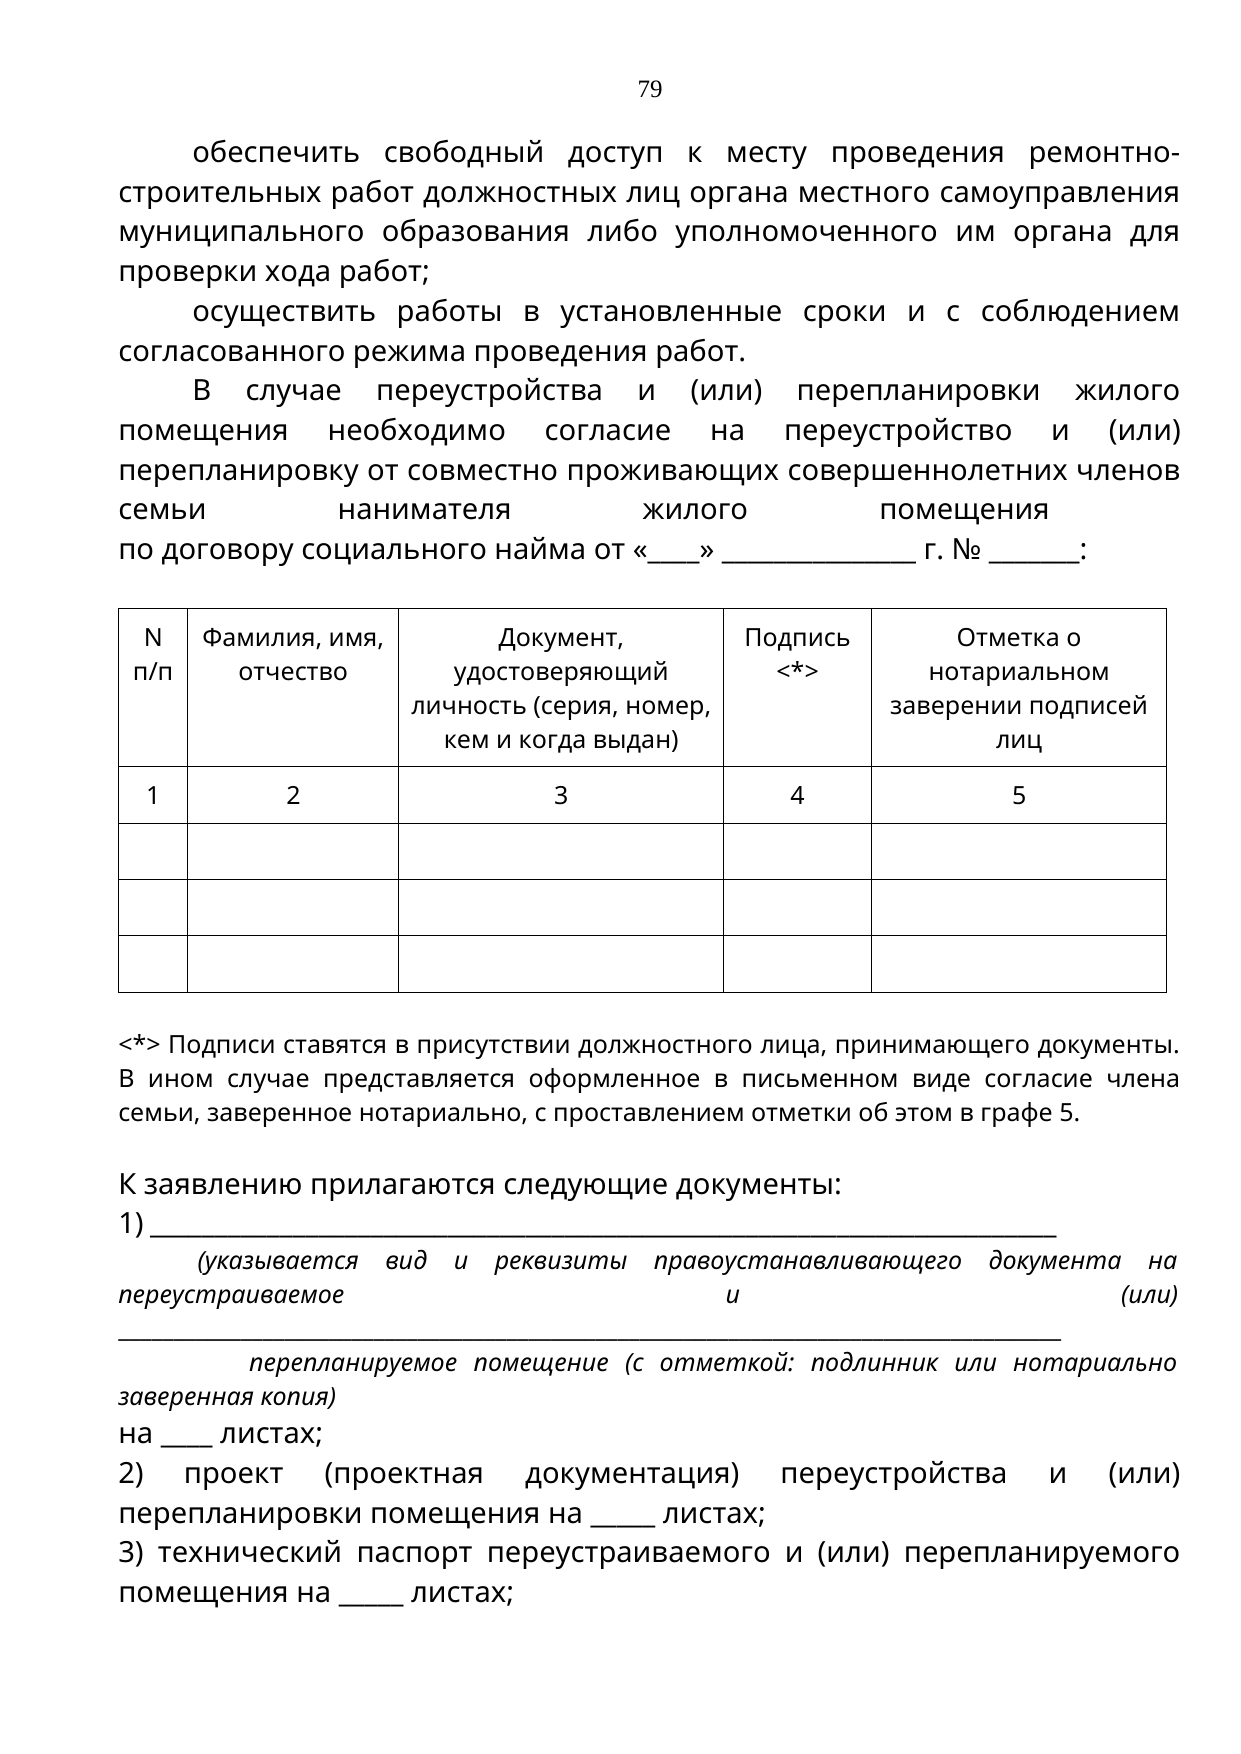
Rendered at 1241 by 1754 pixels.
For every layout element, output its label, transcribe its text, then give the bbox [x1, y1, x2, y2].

table_cell [399, 880, 723, 935]
table_cell [188, 824, 398, 879]
table_cell [872, 936, 1166, 992]
table_cell [119, 936, 187, 992]
table_cell [119, 880, 187, 935]
table_cell [399, 824, 723, 879]
text 3) технический паспорт переустраиваемого и (или) перепланируемого помещения на _____ листах; [118, 1532, 1181, 1611]
table_header Фамилия, имя, отчество [188, 609, 398, 766]
text <*> Подписи ставятся в присутствии должностного лица, принимающего документы. В ином случае представляется оформленное в письменном виде согласие члена семьи, заверенное нотариально, с проставлением отметки об этом в графе 5. [118, 1027, 1181, 1129]
text осуществить работы в установленные сроки и с соблюдением согласованного режима проведения работ. [118, 290, 1181, 369]
table_cell [724, 936, 871, 992]
table_cell [188, 880, 398, 935]
table_cell [119, 824, 187, 879]
table_header Документ, удостоверяющий личность (серия, номер, кем и когда выдан) [399, 609, 723, 766]
text (указывается вид и реквизиты правоустанавливающего документа на переустраиваемое и (или) _____________________________________________________________________________________ [118, 1242, 1181, 1344]
table_cell [188, 936, 398, 992]
text В случае переустройства и (или) перепланировки жилого помещения необходимо согласие на переустройство и (или) перепланировку от совместно проживающих совершеннолетних членов семьи нанимателя жилого помещения по договору социального найма от «____» _______________ г. № _______: [118, 369, 1181, 568]
table_header Подпись <*> [724, 609, 871, 766]
table_cell [724, 880, 871, 935]
table_header Отметка о нотариальном заверении подписей лиц [872, 609, 1166, 766]
text обеспечить свободный доступ к месту проведения ремонтно-строительных работ должностных лиц органа местного самоуправления муниципального образования либо уполномоченного им органа для проверки хода работ; [118, 131, 1181, 290]
table_cell [872, 880, 1166, 935]
text 2) проект (проектная документация) переустройства и (или) перепланировки помещения на _____ листах; [118, 1452, 1181, 1532]
table_header N п/п [119, 609, 187, 766]
table_cell 4 [724, 767, 871, 822]
text 1) ______________________________________________________________________ [118, 1203, 1181, 1242]
table_cell [399, 936, 723, 992]
table_cell 3 [399, 767, 723, 822]
table_cell 5 [872, 767, 1166, 822]
table_cell 2 [188, 767, 398, 822]
text К заявлению прилагаются следующие документы: [118, 1163, 1181, 1203]
table_cell [724, 824, 871, 879]
table_cell [872, 824, 1166, 879]
table_cell 1 [119, 767, 187, 822]
text перепланируемое помещение (с отметкой: подлинник или нотариально заверенная копия) [118, 1344, 1181, 1413]
text на ____ листах; [118, 1413, 1181, 1452]
